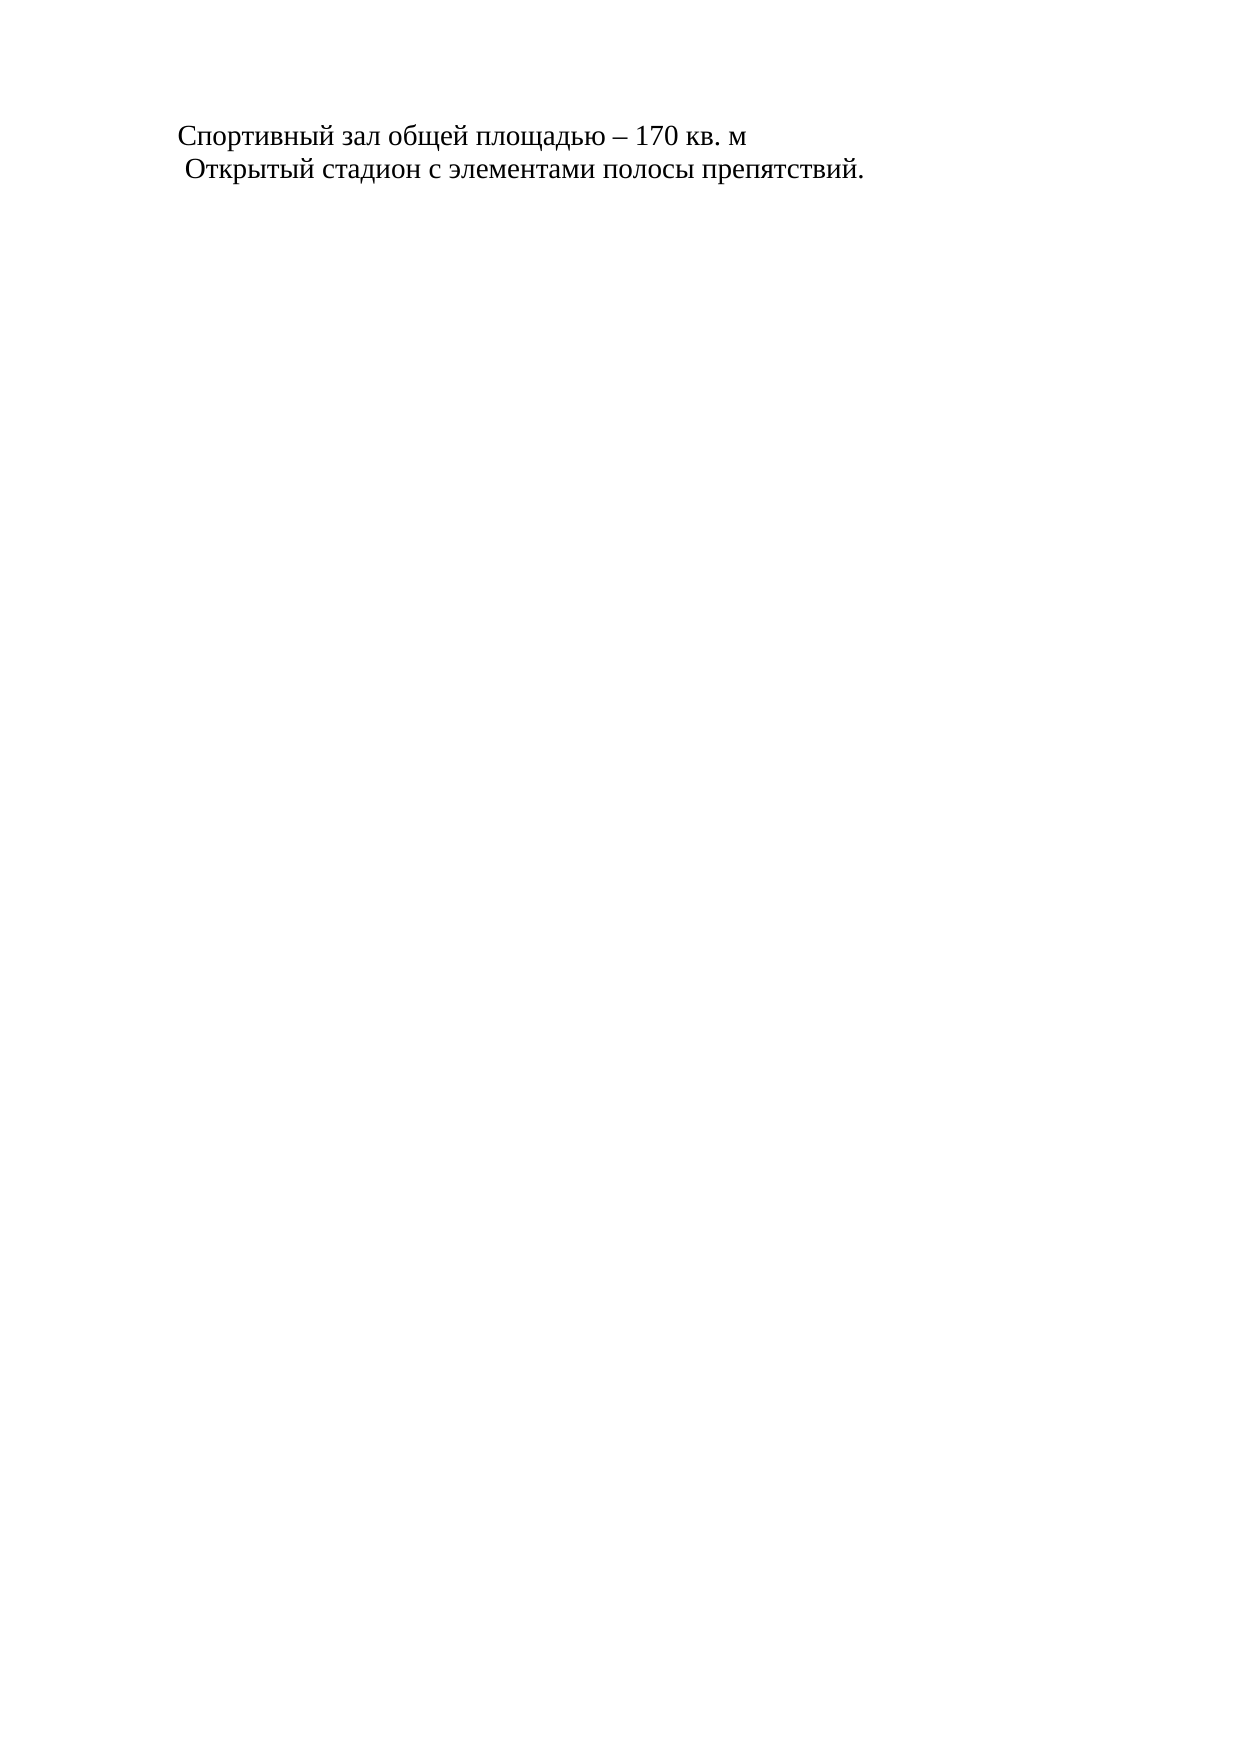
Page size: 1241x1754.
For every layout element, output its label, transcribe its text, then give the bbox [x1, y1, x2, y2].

text Спортивный зал общей площадью – 170 кв. м [177, 118, 1152, 152]
text Открытый стадион с элементами полосы препятствий. [177, 152, 1152, 185]
